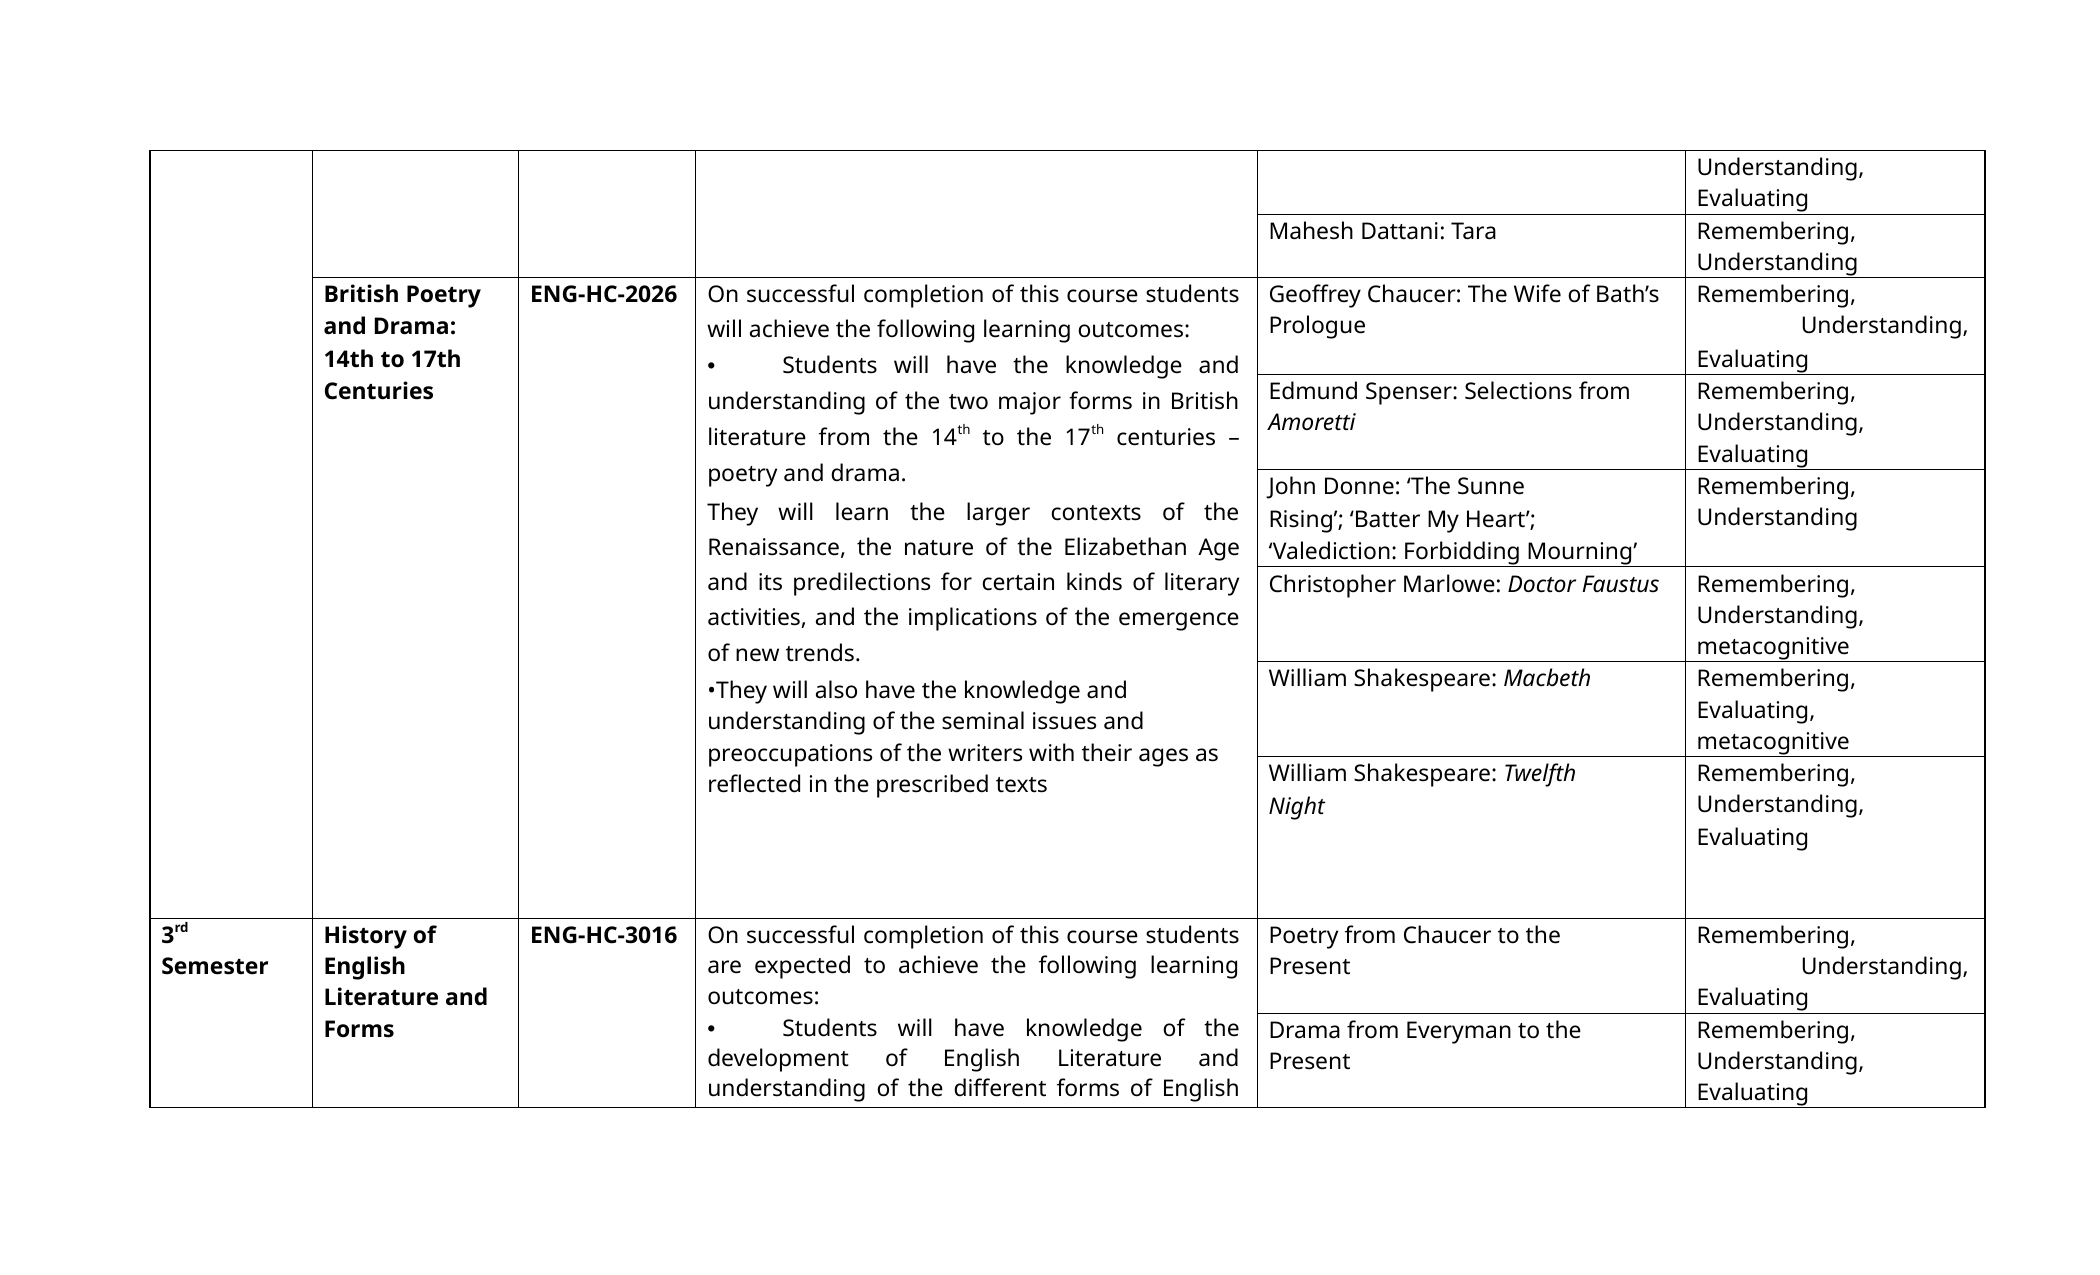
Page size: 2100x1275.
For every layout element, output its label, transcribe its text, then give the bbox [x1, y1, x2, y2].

table_cell Remembering, Understanding, Evaluating [1686, 757, 1984, 918]
table_cell ENG-HC-2026 [519, 278, 695, 918]
table_cell Remembering, Understanding, Evaluating [1686, 1014, 1984, 1107]
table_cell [1686, 151, 1984, 213]
table_cell Remembering, Understanding, Evaluating [1686, 919, 1984, 1012]
table_cell Poetry from Chaucer to the Present [1258, 919, 1685, 1012]
table_cell ENG-HC-3016 [519, 919, 695, 1107]
table_cell Christopher Marlowe: Doctor Faustus [1258, 567, 1685, 661]
table_cell Mahesh Dattani: Tara [1258, 215, 1685, 277]
table_cell John Donne: ‘The Sunne Rising’; ‘Batter My Heart’; ‘Valediction: Forbidding Mourning’ [1258, 470, 1685, 566]
table_cell History of English Literature and Forms [313, 919, 518, 1107]
table_cell On successful completion of this course students will achieve the following learning outcomes: Students will have the knowledge and understanding of the two major forms in British literature from the 14th to the 17th centuries – poetry and drama. They will learn the larger contexts of the Renaissance, the nature of the Elizabethan Age and its predilections for certain kinds of literary activities, and the implications of the emergence of new trends. •They will also have the knowledge and understanding of the seminal issues and preoccupations of the writers with their ages as reflected in the prescribed texts [696, 278, 1257, 918]
table_cell On successful completion of this course students are expected to achieve the following learning outcomes: Students will have knowledge of the development of English Literature and understanding of the different forms of English Literature. They will gain understanding of the contexts in which literary forms and individual texts emerge. They will learn to analyze texts as representative of broad generic explorations. [696, 919, 1257, 1107]
table_cell Remembering, Understanding, Evaluating [1686, 375, 1984, 469]
table_cell Geoffrey Chaucer: The Wife of Bath’s Prologue [1258, 278, 1685, 374]
table_cell William Shakespeare: Twelfth Night [1258, 757, 1685, 918]
table_cell William Shakespeare: Macbeth [1258, 662, 1685, 756]
table_cell Remembering, Evaluating, metacognitive [1686, 662, 1984, 756]
table_cell Remembering, Understanding [1686, 215, 1984, 277]
table_cell Remembering, Understanding [1686, 470, 1984, 566]
table_cell Remembering, Understanding, Evaluating [1686, 278, 1984, 374]
table_cell Remembering, Understanding, metacognitive [1686, 567, 1984, 661]
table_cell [1258, 151, 1685, 213]
table_cell British Poetry and Drama: 14th to 17th Centuries [313, 278, 518, 918]
table_cell Drama from Everyman to the Present [1258, 1014, 1685, 1107]
table_cell 3rd Semester [151, 919, 312, 1107]
table_cell Edmund Spenser: Selections from Amoretti [1258, 375, 1685, 469]
